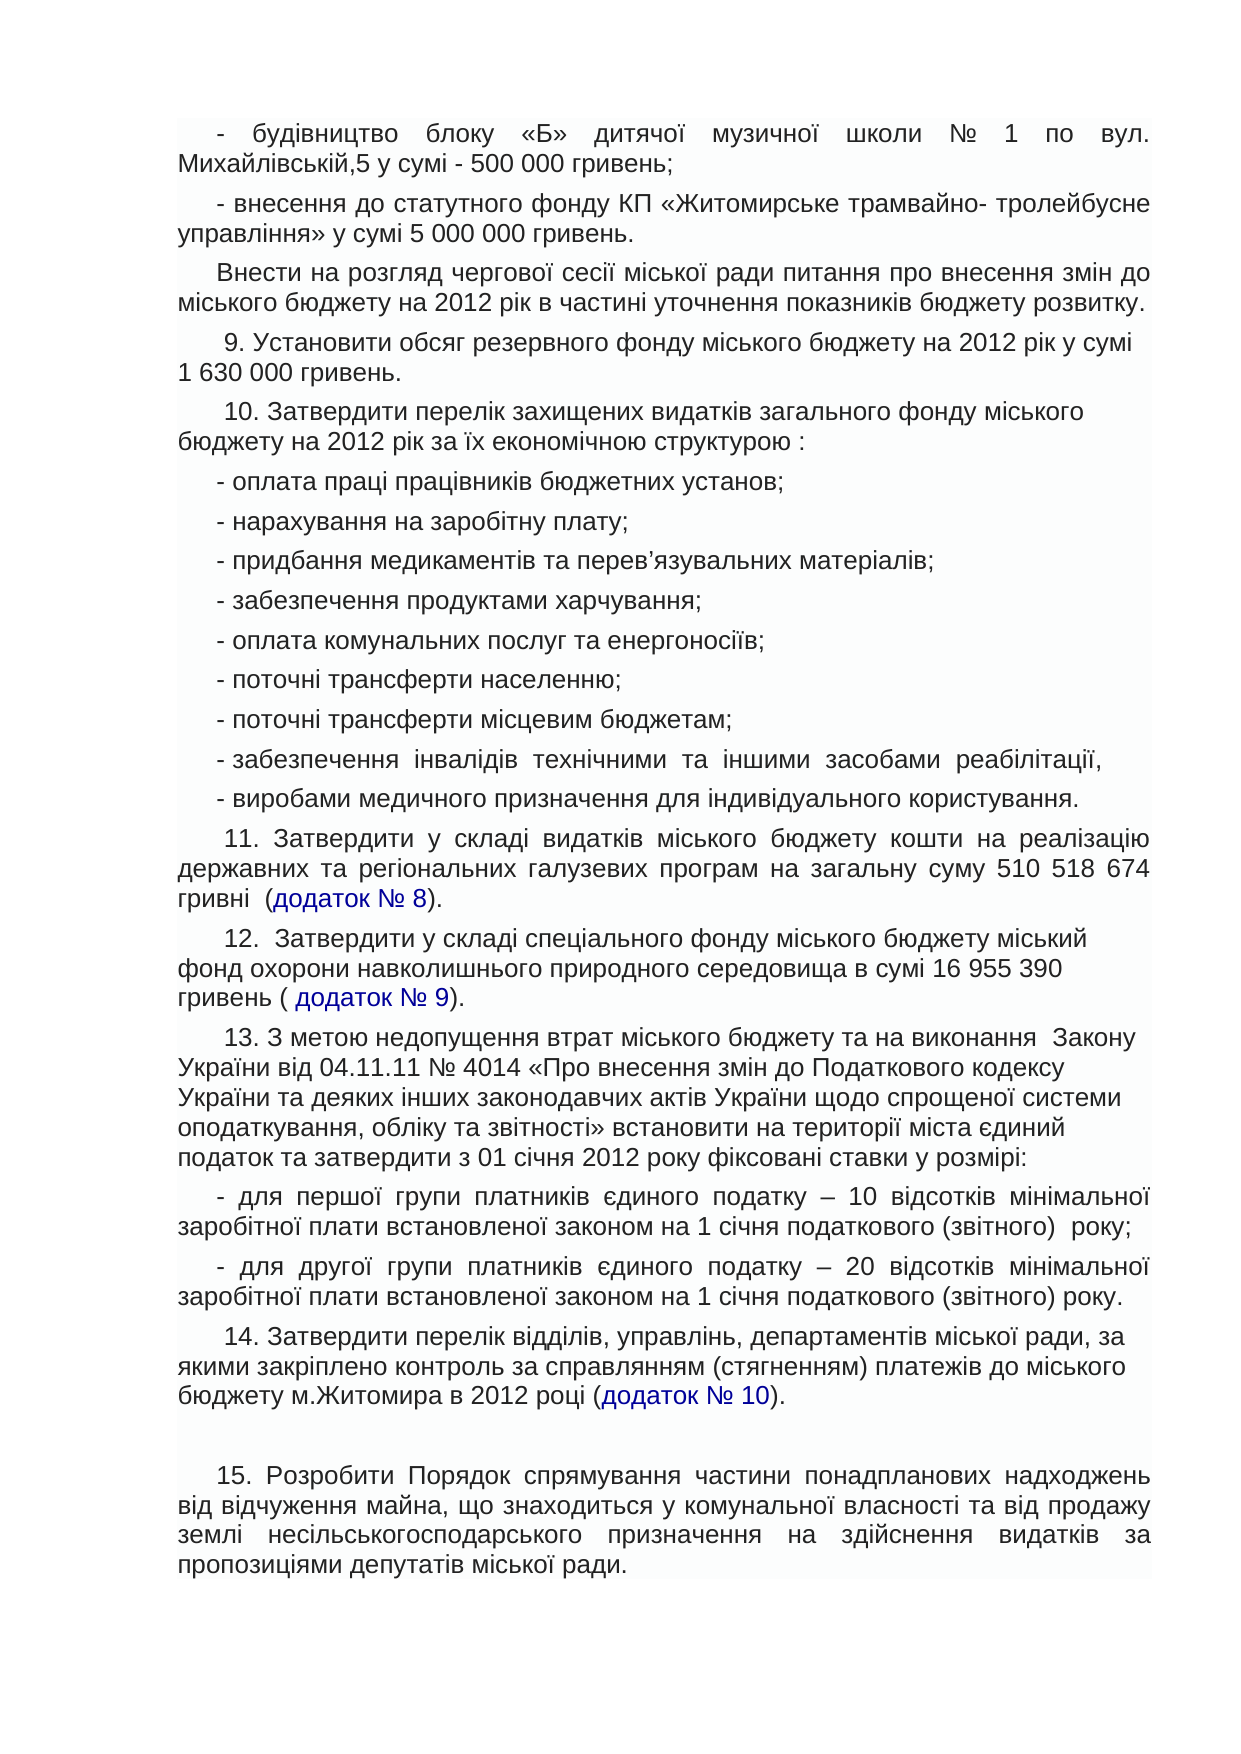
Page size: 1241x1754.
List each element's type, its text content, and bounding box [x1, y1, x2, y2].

text 12. Затвердити у складі спеціального фонду міського бюджету міський фонд охорони навколишнього природного середовища в сумі 16 955 390 гривень ( додаток № 9). [177, 923, 1152, 1012]
text - оплата комунальних послуг та енергоносіїв; [177, 625, 1152, 655]
text - будівництво блоку «Б» дитячої музичної школи № 1 по вул. Михайлівській,5 у сумі - 500 000 гривень; [177, 118, 1152, 178]
text - придбання медикаментів та перев’язувальних матеріалів; [177, 545, 1152, 575]
text - нарахування на заробітну плату; [177, 506, 1152, 536]
text - поточні трансферти населенню; [177, 664, 1152, 694]
text - поточні трансферти місцевим бюджетам; [177, 704, 1152, 734]
text - внесення до статутного фонду КП «Житомирське трамвайно- тролейбусне управління» у сумі 5 000 000 гривень. [177, 188, 1152, 247]
text 9. Установити обсяг резервного фонду міського бюджету на 2012 рік у сумі 1 630 000 гривень. [177, 327, 1152, 387]
text - забезпечення продуктами харчування; [177, 585, 1152, 615]
text Внести на розгляд чергової сесії міської ради питання про внесення змін до міського бюджету на 2012 рік в частині уточнення показників бюджету розвитку. [177, 257, 1152, 317]
text 11. Затвердити у складі видатків міського бюджету кошти на реалізацію державних та регіональних галузевих програм на загальну суму 510 518 674 гривні (додаток № 8). [177, 823, 1152, 913]
text - для другої групи платників єдиного податку – 20 відсотків мінімальної заробітної плати встановленої законом на 1 січня податкового (звітного) року. [177, 1251, 1152, 1311]
text 15. Розробити Порядок спрямування частини понадпланових надходжень від відчуження майна, що знаходиться у комунальної власності та від продажу землі несільськогосподарського призначення на здійснення видатків за пропозиціями депутатів міської ради. [177, 1460, 1152, 1579]
text - для першої групи платників єдиного податку – 10 відсотків мінімальної заробітної плати встановленої законом на 1 січня податкового (звітного) року; [177, 1181, 1152, 1241]
text 13. З метою недопущення втрат міського бюджету та на виконання Закону України від 04.11.11 № 4014 «Про внесення змін до Податкового кодексу України та деяких інших законодавчих актів України щодо спрощеної системи оподаткування, обліку та звітності» встановити на території міста єдиний податок та затвердити з 01 січня 2012 року фіксовані ставки у розмірі: [177, 1022, 1152, 1172]
text - забезпечення інвалідів технічними та іншими засобами реабілітації, [177, 744, 1152, 774]
text - оплата праці працівників бюджетних установ; [177, 466, 1152, 496]
text 10. Затвердити перелік захищених видатків загального фонду міського бюджету на 2012 рік за їх економічною структурою : [177, 396, 1152, 456]
text 14. Затвердити перелік відділів, управлінь, департаментів міської ради, за якими закріплено контроль за справлянням (стягненням) платежів до міського бюджету м.Житомира в 2012 році (додаток № 10). [177, 1321, 1152, 1410]
text - виробами медичного призначення для індивідуального користування. [177, 783, 1152, 813]
